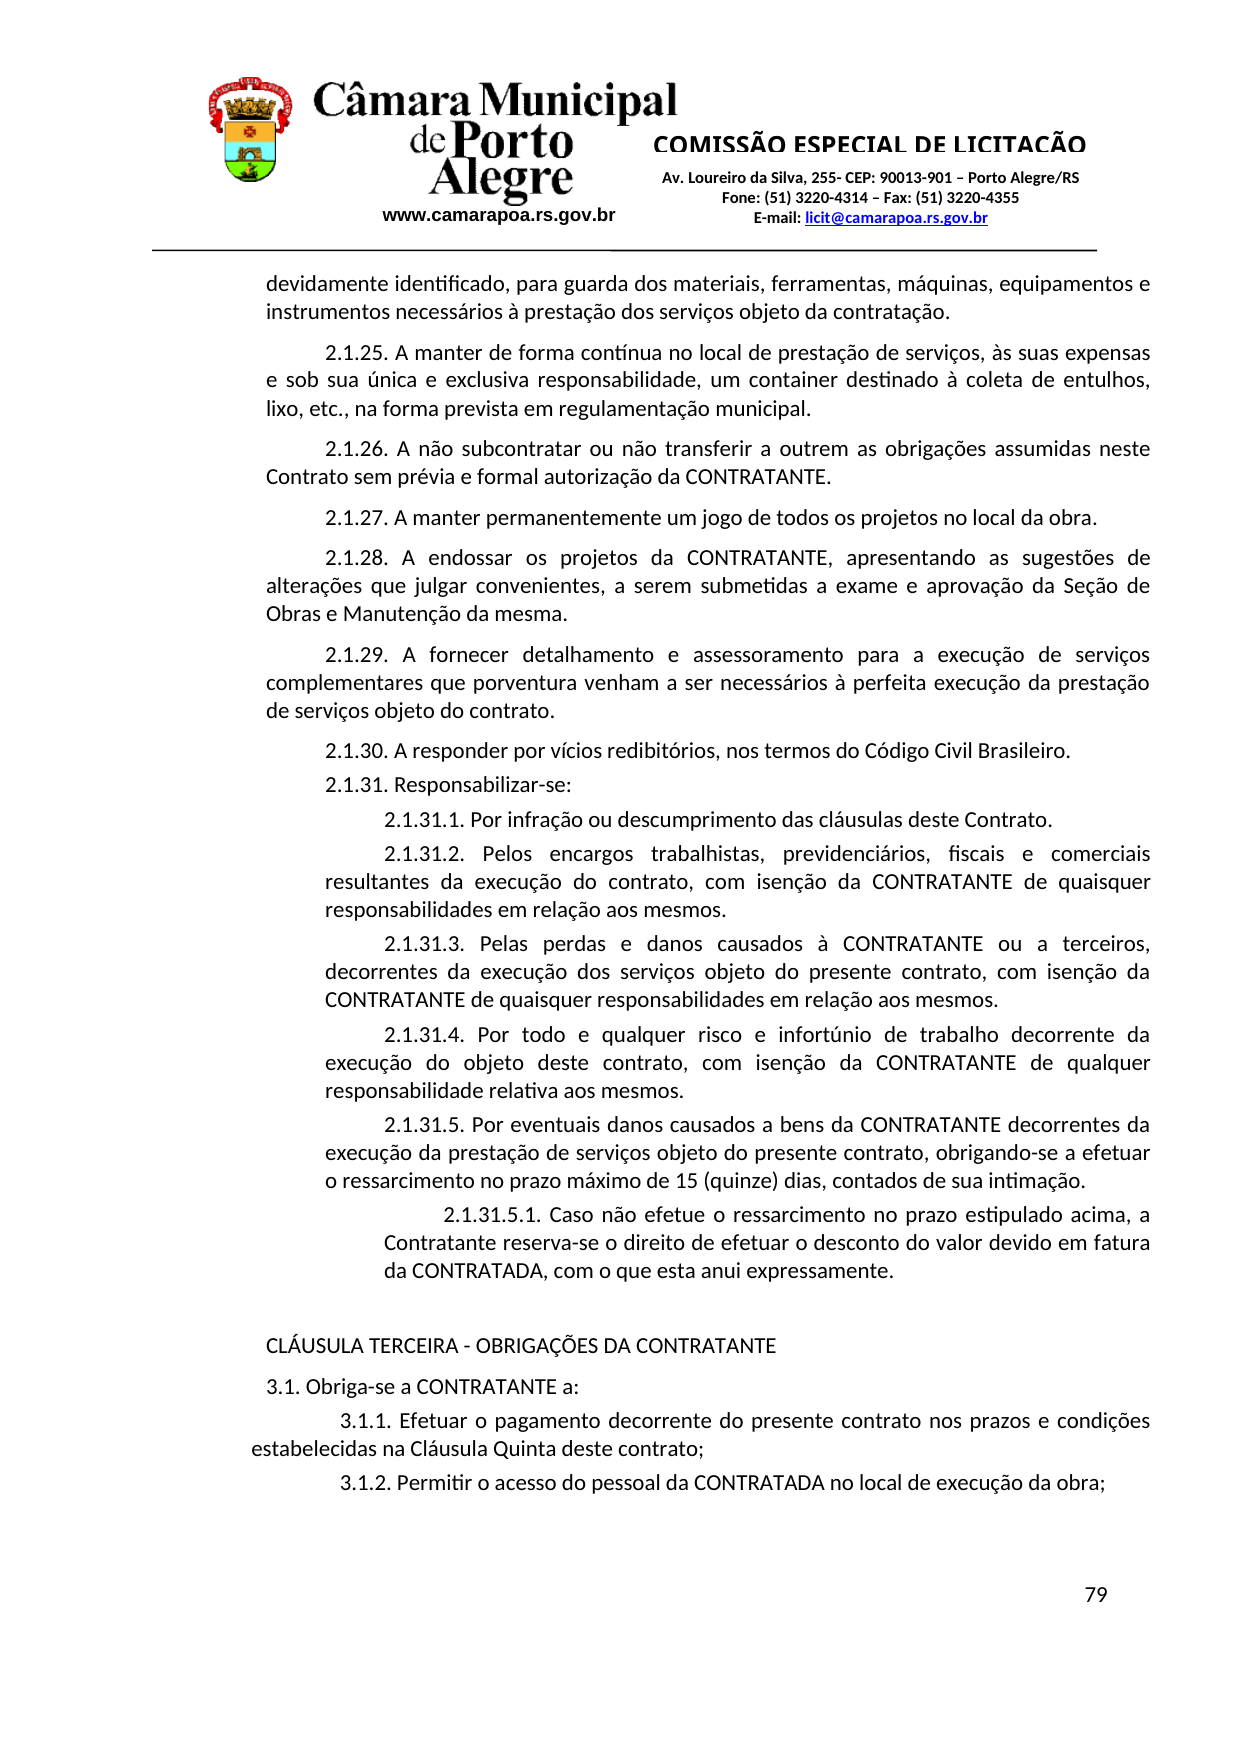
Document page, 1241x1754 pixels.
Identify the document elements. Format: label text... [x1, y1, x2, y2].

text 3.1.2. Permitir o acesso do pessoal da CONTRATADA no local de execução da obra; [251, 1468, 1152, 1496]
text 2.1.31.4. Por todo e qualquer risco e infortúnio de trabalho decorrente da execução do objeto deste contrato, com isenção da CONTRATANTE de qualquer responsabilidade relativa aos mesmos. [325, 1020, 1152, 1104]
text 3.1. Obriga-se a CONTRATANTE a: [177, 1372, 1152, 1400]
picture [673, 139, 678, 151]
text 2.1.31.5. Por eventuais danos causados a bens da CONTRATANTE decorrentes da execução da prestação de serviços objeto do presente contrato, obrigando-se a efetuar o ressarcimento no prazo máximo de 15 (quinze) dias, contados de sua intimação. [325, 1110, 1152, 1194]
picture [208, 77, 678, 206]
text 2.1.25. A manter de forma contínua no local de prestação de serviços, às suas expensas e sob sua única e exclusiva responsabilidade, um container destinado à coleta de entulhos, lixo, etc., na forma prevista em regulamentação municipal. [266, 338, 1152, 422]
text 3.1.1. Efetuar o pagamento decorrente do presente contrato nos prazos e condições estabelecidas na Cláusula Quinta deste contrato; [251, 1406, 1152, 1462]
text 2.1.28. A endossar os projetos da CONTRATANTE, apresentando as sugestões de alterações que julgar convenientes, a serem submetidas a exame e aprovação da Seção de Obras e Manutenção da mesma. [266, 543, 1152, 627]
text 2.1.27. A manter permanentemente um jogo de todos os projetos no local da obra. [266, 503, 1152, 531]
text 2.1.31.1. Por infração ou descumprimento das cláusulas deste Contrato. [325, 805, 1152, 833]
text 2.1.31.3. Pelas perdas e danos causados à CONTRATANTE ou a terceiros, decorrentes da execução dos serviços objeto do presente contrato, com isenção da CONTRATANTE de quaisquer responsabilidades em relação aos mesmos. [325, 929, 1152, 1013]
text 2.1.31.5.1. Caso não efetue o ressarcimento no prazo estipulado acima, a Contratante reserva-se o direito de efetuar o desconto do valor devido em fatura da CONTRATADA, com o que esta anui expressamente. [384, 1200, 1152, 1284]
text 2.1.31.2. Pelos encargos trabalhistas, previdenciários, fiscais e comerciais resultantes da execução do contrato, com isenção da CONTRATANTE de quaisquer responsabilidades em relação aos mesmos. [325, 839, 1152, 923]
text CLÁUSULA TERCEIRA - OBRIGAÇÕES DA CONTRATANTE [177, 1331, 1152, 1359]
text 2.1.31. Responsabilizar-se: [266, 771, 1152, 799]
text 2.1.26. A não subcontratar ou não transferir a outrem as obrigações assumidas neste Contrato sem prévia e formal autorização da CONTRATANTE. [266, 434, 1152, 490]
text 2.1.30. A responder por vícios redibitórios, nos termos do Código Civil Brasileiro. [266, 736, 1152, 764]
text 2.1.29. A fornecer detalhamento e assessoramento para a execução de serviços complementares que porventura venham a ser necessários à perfeita execução da prestação de serviços objeto do contrato. [266, 640, 1152, 724]
